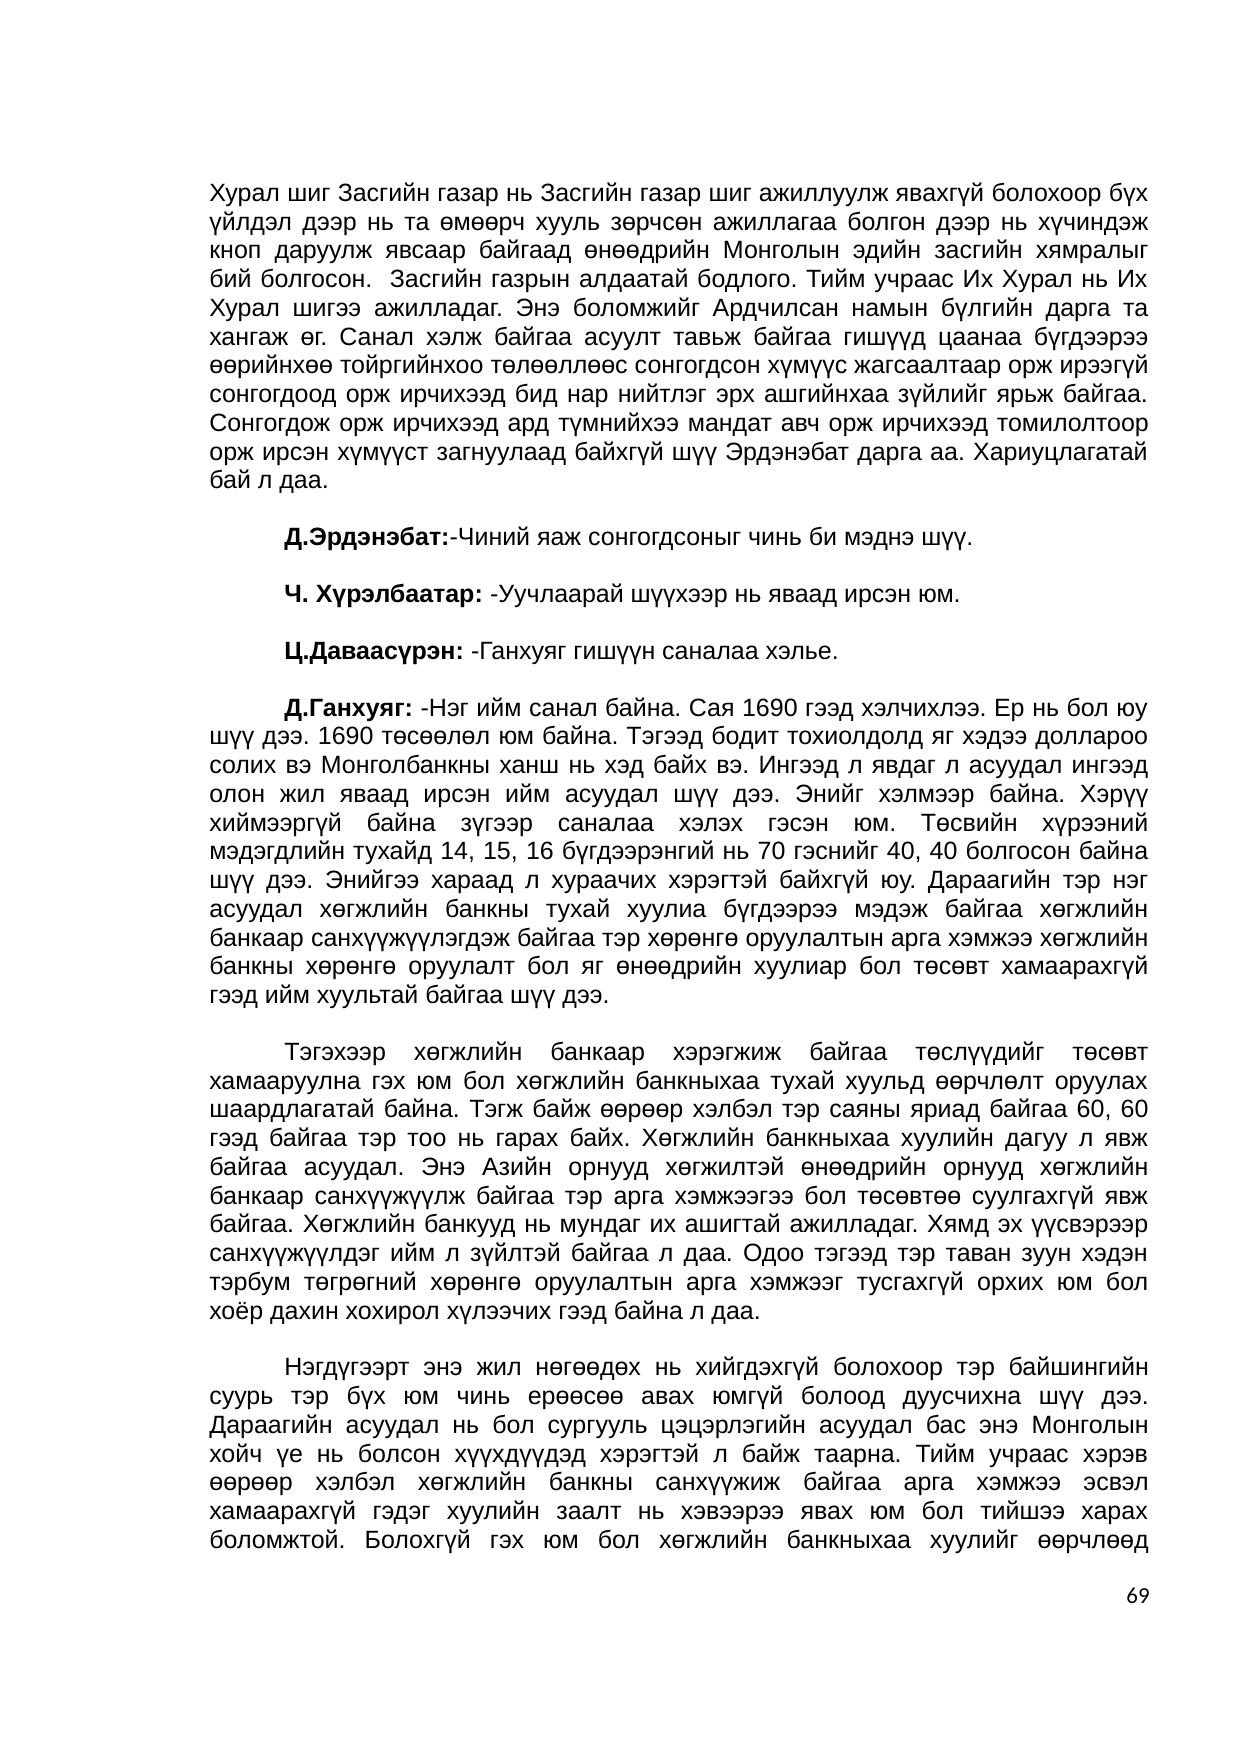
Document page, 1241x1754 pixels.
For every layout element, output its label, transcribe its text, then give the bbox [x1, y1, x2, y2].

text Ц.Даваасүрэн: -Ганхуяг гишүүн саналаа хэлье. [209, 636, 1149, 664]
text Ч. Хүрэлбаатар: -Уучлаарай шүүхээр нь яваад ирсэн юм. [209, 579, 1149, 608]
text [209, 1352, 1149, 1554]
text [209, 178, 1149, 494]
text Д.Эрдэнэбат:-Чиний яаж сонгогдсоныг чинь би мэднэ шүү. [209, 522, 1149, 551]
text Д.Ганхуяг: -Нэг ийм санал байна. Сая 1690 гээд хэлчихлээ. Ер нь бол юу шүү дээ. 1690 төсөөлөл юм байна. Тэгээд бодит тохиолдолд яг хэдээ доллароо солих вэ Монголбанкны ханш нь хэд байх вэ. Ингээд л явдаг л асуудал ингээд олон жил яваад ирсэн ийм асуудал шүү дээ. Энийг хэлмээр байна. Хэрүү хиймээргүй байна зүгээр саналаа хэлэх гэсэн юм. Төсвийн хүрээний мэдэгдлийн тухайд 14, 15, 16 бүгдээрэнгий нь 70 гэснийг 40, 40 болгосон байна шүү дээ. Энийгээ хараад л хураачих хэрэгтэй байхгүй юу. Дараагийн тэр нэг асуудал хөгжлийн банкны тухай хуулиа бүгдээрээ мэдэж байгаа хөгжлийн банкаар санхүүжүүлэгдэж байгаа тэр хөрөнгө оруулалтын арга хэмжээ хөгжлийн банкны хөрөнгө оруулалт бол яг өнөөдрийн хуулиар бол төсөвт хамаарахгүй гээд ийм хуультай байгаа шүү дээ. [209, 693, 1149, 1009]
text Тэгэхээр хөгжлийн банкаар хэрэгжиж байгаа төслүүдийг төсөвт хамааруулна гэх юм бол хөгжлийн банкныхаа тухай хуульд өөрчлөлт оруулах шаардлагатай байна. Тэгж байж өөрөөр хэлбэл тэр саяны яриад байгаа 60, 60 гээд байгаа тэр тоо нь гарах байх. Хөгжлийн банкныхаа хуулийн дагуу л явж байгаа асуудал. Энэ Азийн орнууд хөгжилтэй өнөөдрийн орнууд хөгжлийн банкаар санхүүжүүлж байгаа тэр арга хэмжээгээ бол төсөвтөө суулгахгүй явж байгаа. Хөгжлийн банкууд нь мундаг их ашигтай ажилладаг. Хямд эх үүсвэрээр санхүүжүүлдэг ийм л зүйлтэй байгаа л даа. Одоо тэгээд тэр таван зуун хэдэн тэрбум төгрөгний хөрөнгө оруулалтын арга хэмжээг тусгахгүй орхих юм бол хоёр дахин хохирол хүлээчих гээд байна л даа. [209, 1037, 1149, 1324]
